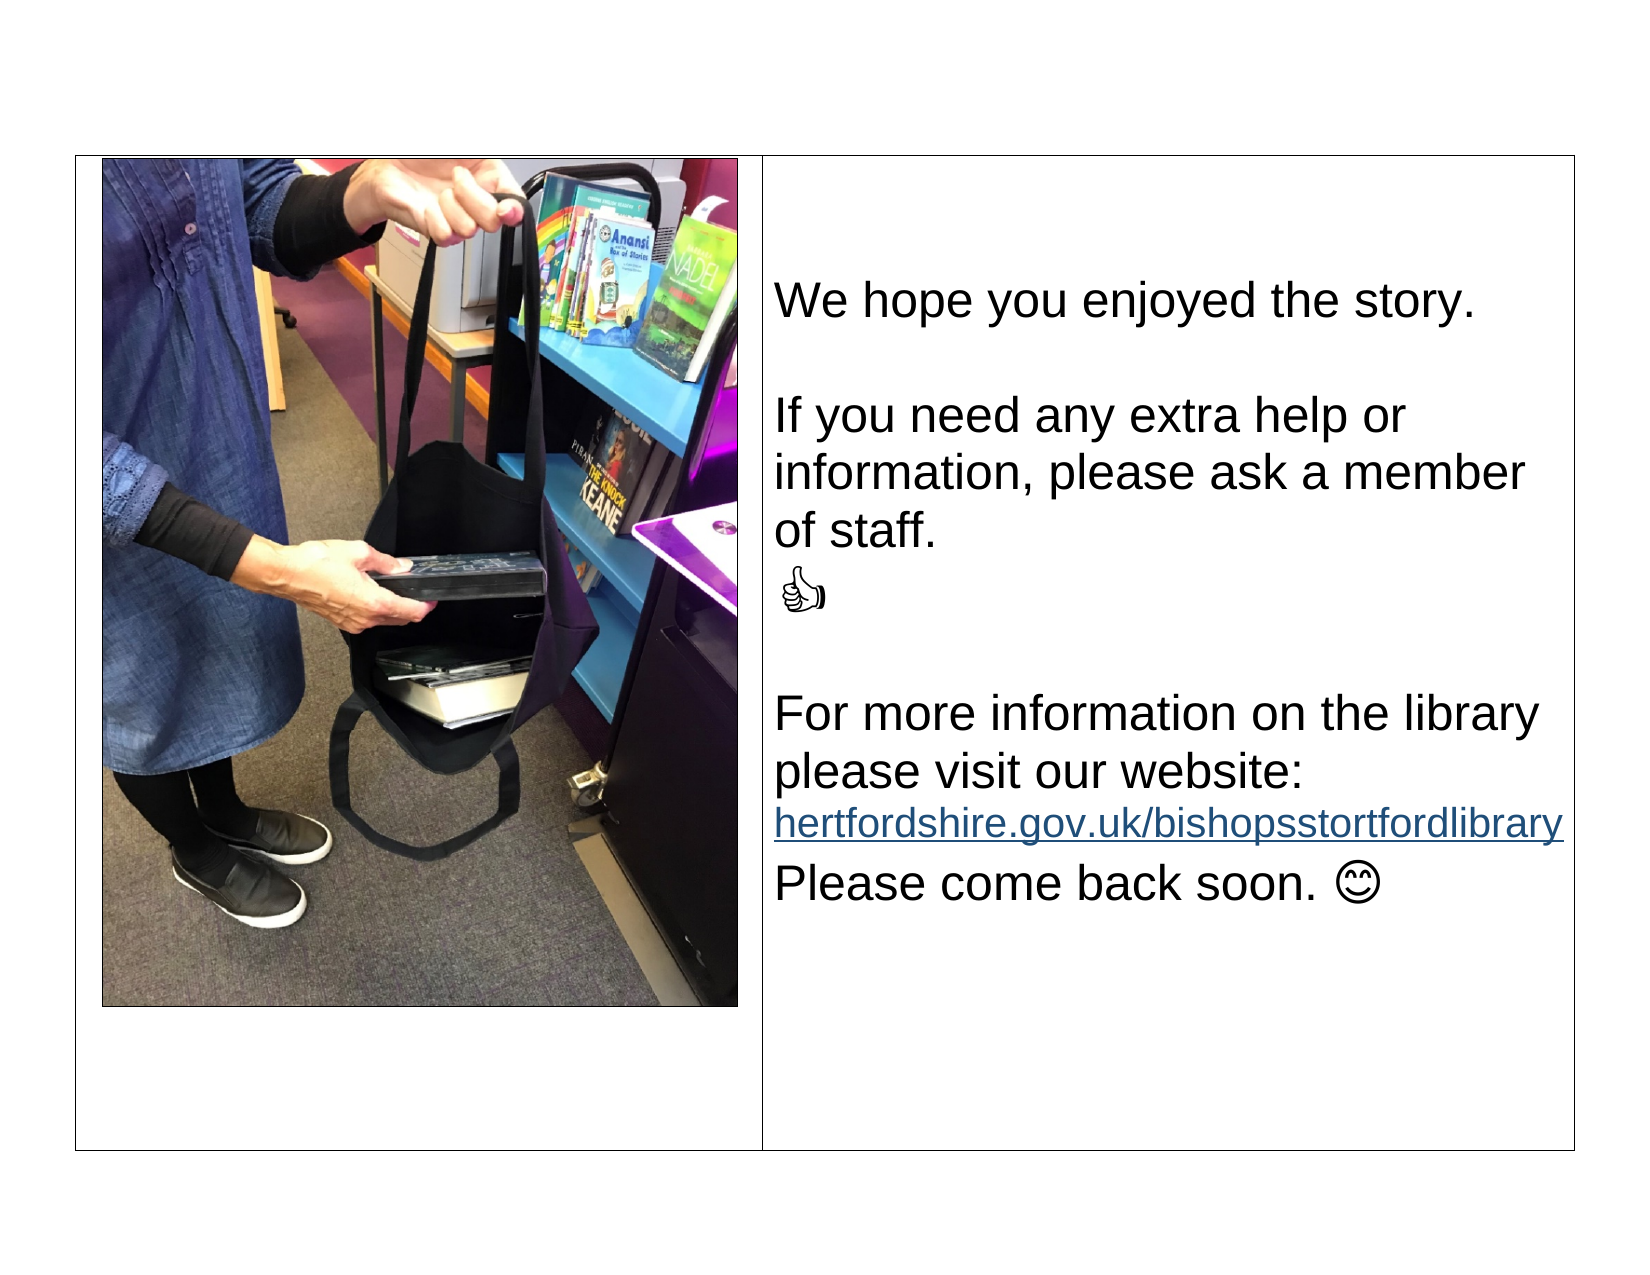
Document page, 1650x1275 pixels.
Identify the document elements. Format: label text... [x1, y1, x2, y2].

table_header [76, 156, 762, 1150]
table_header We hope you enjoyed the story. If you need any extra help or information, please ask a member of staff. 👍 For more information on the library please visit our website: hertfordshire.gov.uk/bishopsstortfordlibrary Please come back soon. 😊 [763, 156, 1574, 1150]
picture [103, 160, 737, 1006]
